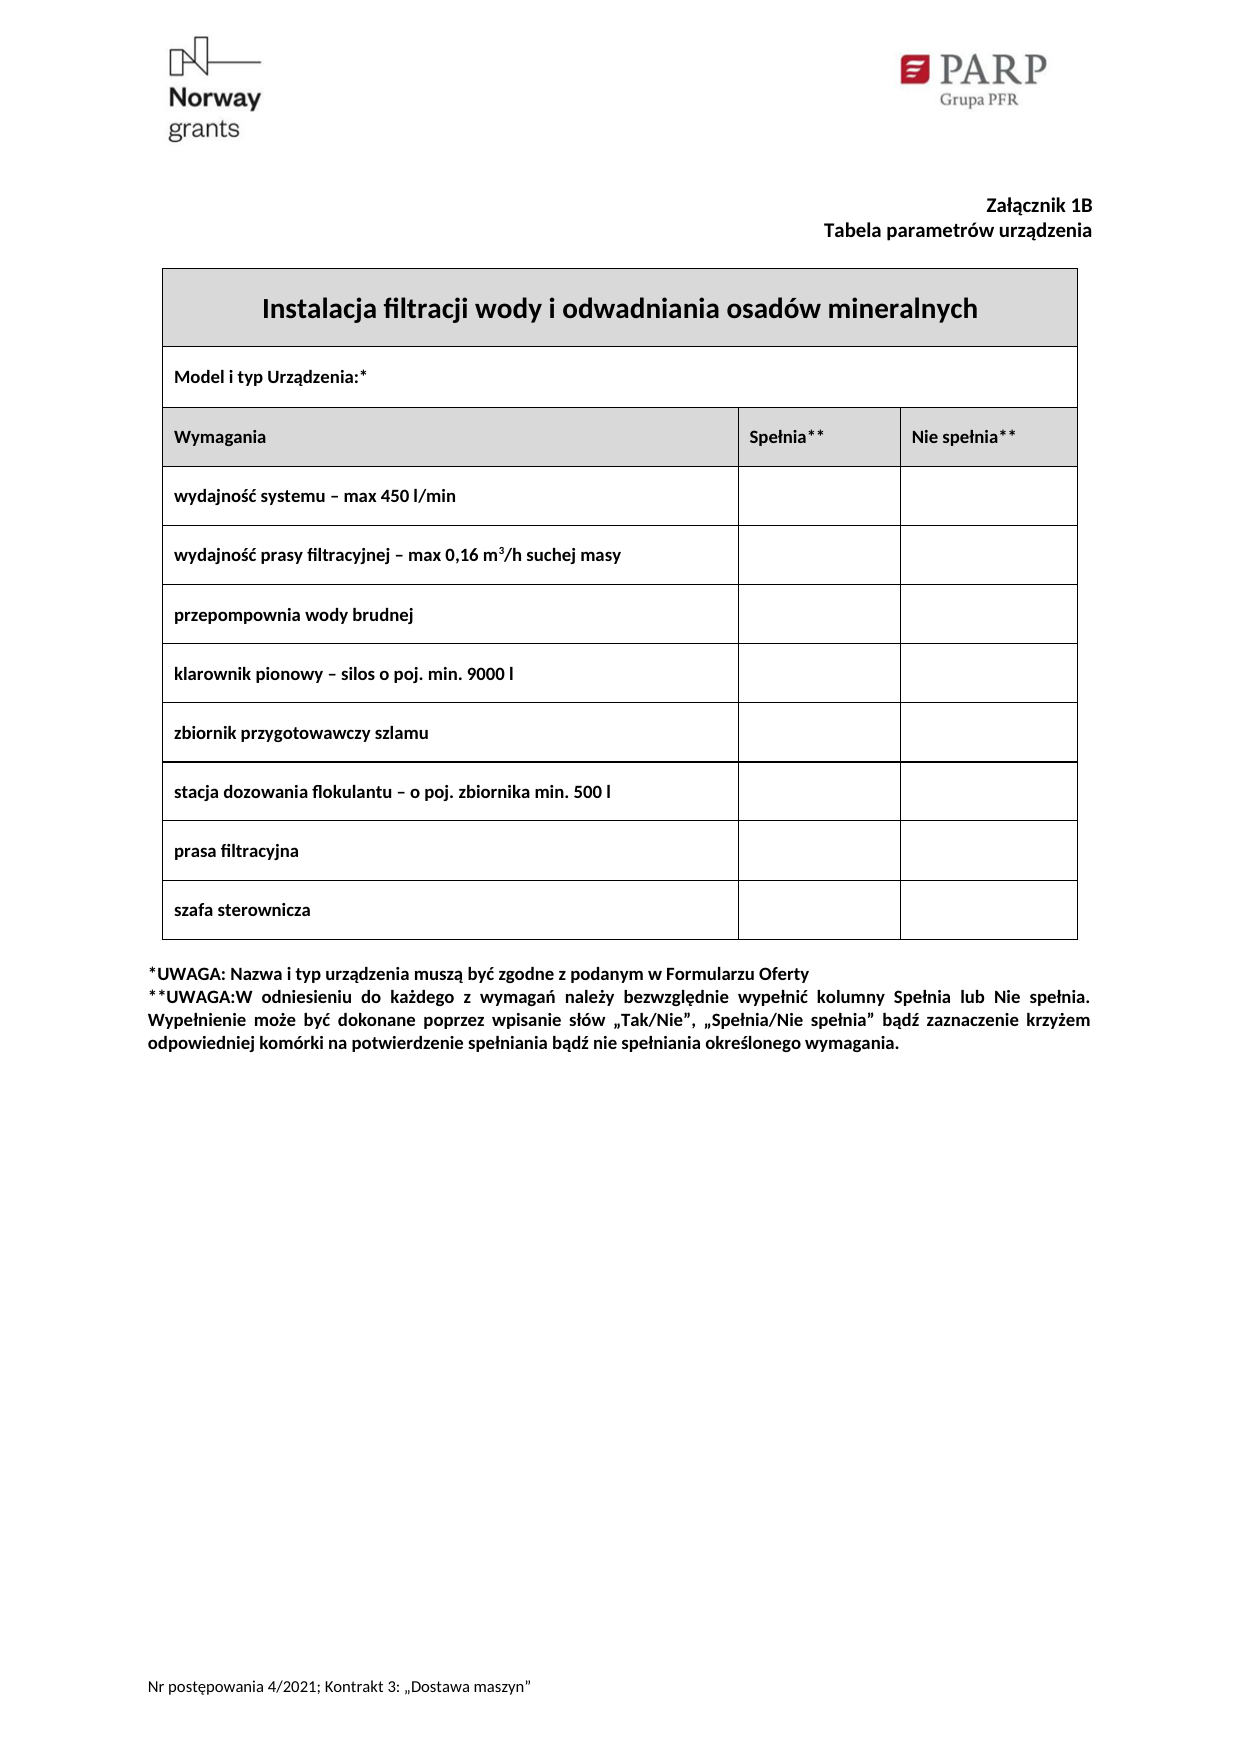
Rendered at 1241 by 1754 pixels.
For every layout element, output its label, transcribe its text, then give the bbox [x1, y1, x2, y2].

table_cell klarownik pionowy – silos o poj. min. 9000 l [163, 644, 738, 702]
table_cell wydajność prasy filtracyjnej – max 0,16 m3/h suchej masy [163, 526, 738, 584]
table_cell prasa filtracyjna [163, 821, 738, 879]
text Załącznik 1B [148, 192, 1092, 217]
table_cell [901, 821, 1077, 879]
table_cell szafa sterownicza [163, 881, 738, 938]
text **UWAGA:W odniesieniu do każdego z wymagań należy bezwzględnie wypełnić kolumny Spełnia lub Nie spełnia. Wypełnienie może być dokonane poprzez wpisanie słów „Tak/Nie”, „Spełnia/Nie spełnia” bądź zaznaczenie krzyżem odpowiedniej komórki na potwierdzenie spełniania bądź nie spełniania określonego wymagania. [148, 985, 1092, 1054]
table_cell Nie spełnia** [901, 408, 1077, 466]
table_cell [901, 881, 1077, 938]
table_cell [739, 881, 900, 938]
table_cell stacja dozowania flokulantu – o poj. zbiornika min. 500 l [163, 763, 738, 820]
table_cell [739, 821, 900, 879]
table_cell Wymagania [163, 408, 738, 466]
table_cell przepompownia wody brudnej [163, 585, 738, 643]
table_cell [901, 644, 1077, 702]
table_cell [739, 644, 900, 702]
table_cell [901, 467, 1077, 525]
table_cell [901, 526, 1077, 584]
table_cell zbiornik przygotowawczy szlamu [163, 703, 738, 761]
text Tabela parametrów urządzenia [148, 217, 1092, 243]
table_cell [901, 585, 1077, 643]
table_cell [901, 703, 1077, 761]
table_cell [739, 763, 900, 820]
table_cell [901, 763, 1077, 820]
table_cell [739, 585, 900, 643]
table_cell [739, 467, 900, 525]
table_cell [739, 703, 900, 761]
picture [147, 29, 1061, 151]
table_cell [739, 526, 900, 584]
table_header Instalacja filtracji wody i odwadniania osadów mineralnych [163, 269, 1077, 346]
table_cell wydajność systemu – max 450 l/min [163, 467, 738, 525]
table_cell Model i typ Urządzenia:* [163, 347, 1077, 407]
text *UWAGA: Nazwa i typ urządzenia muszą być zgodne z podanym w Formularzu Oferty [148, 962, 1092, 985]
table_cell Spełnia** [739, 408, 900, 466]
